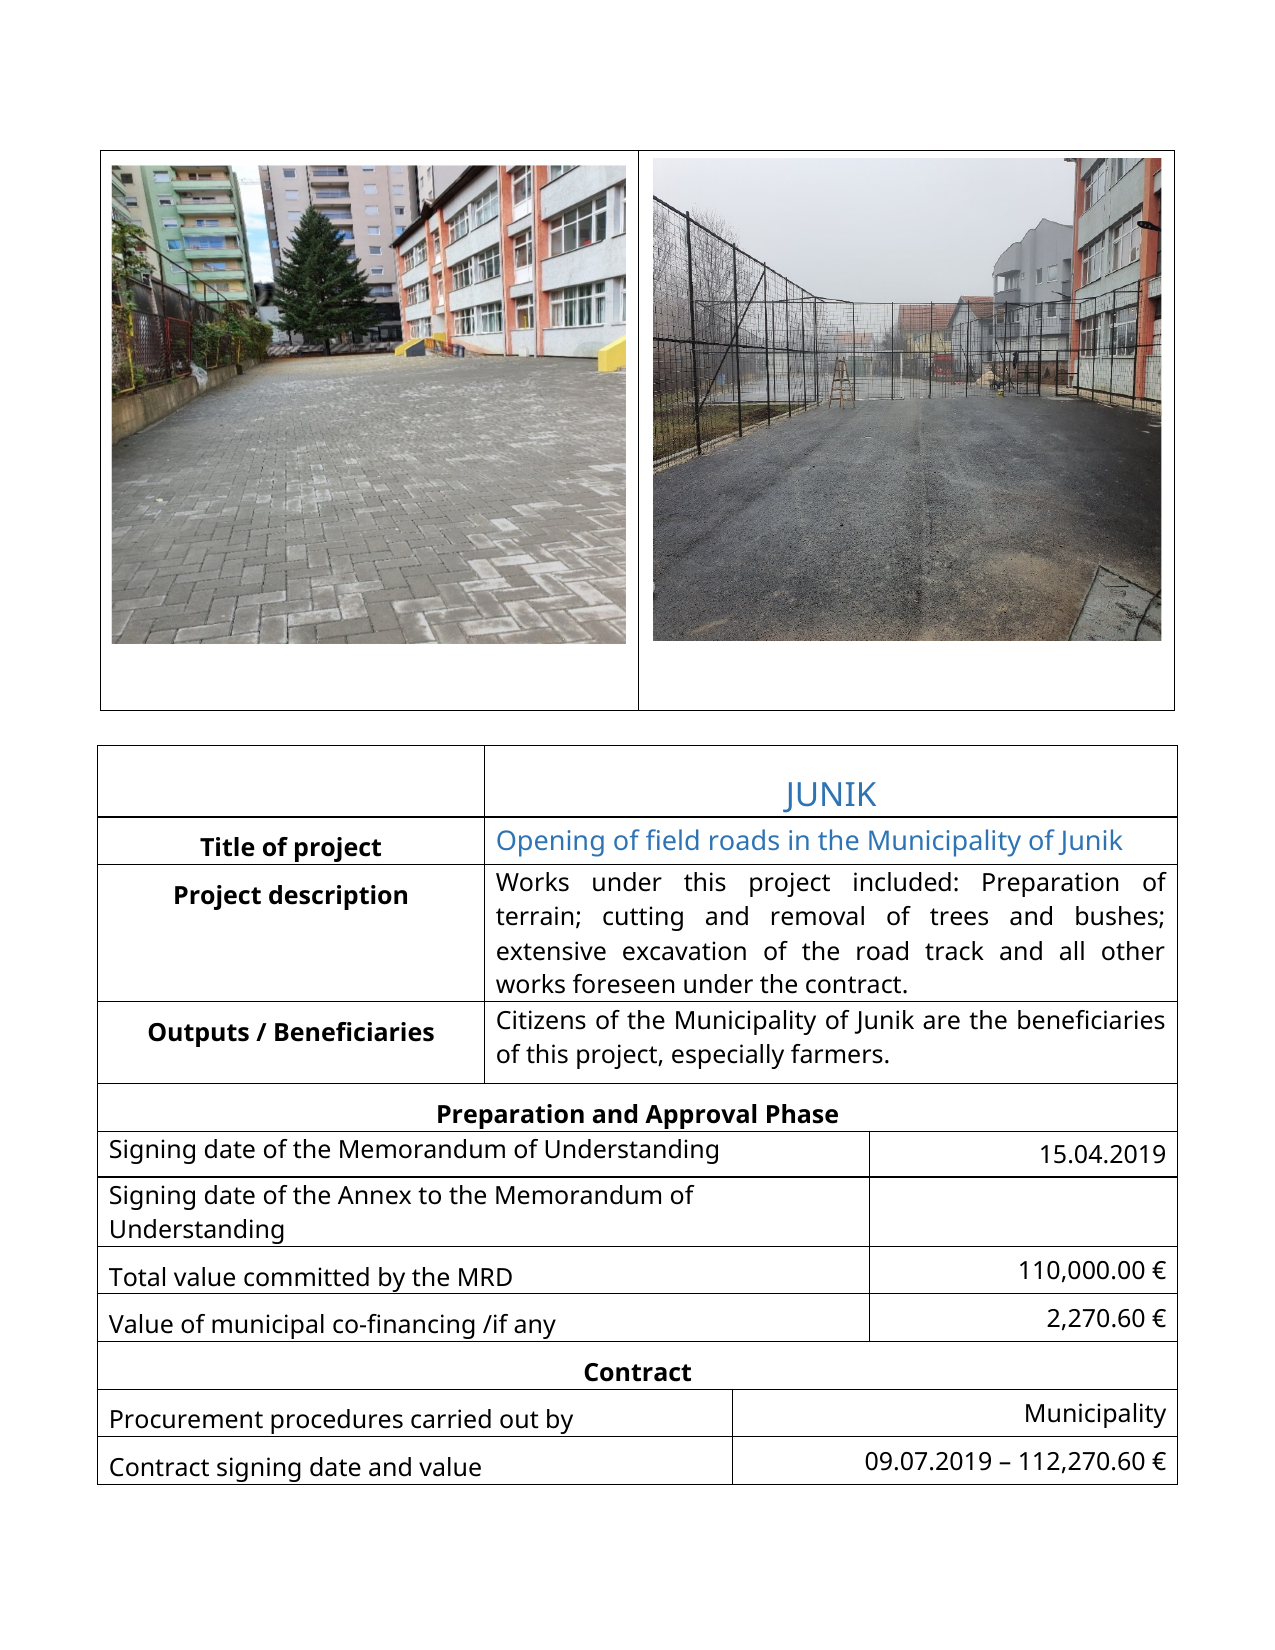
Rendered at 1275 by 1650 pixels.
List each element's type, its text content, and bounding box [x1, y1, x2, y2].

table_cell Procurement procedures carried out by [98, 1390, 732, 1436]
table_header [98, 746, 484, 816]
table_cell Title of project [98, 818, 484, 864]
table_cell [101, 151, 638, 710]
table_cell Signing date of the Annex to the Memorandum of Understanding [98, 1178, 869, 1246]
table_cell Opening of field roads in the Municipality of Junik [485, 818, 1177, 864]
table_cell Municipality [733, 1390, 1177, 1436]
picture [651, 158, 1161, 639]
table_cell Preparation and Approval Phase [98, 1084, 1177, 1131]
table_cell [639, 151, 1174, 710]
table_cell 110,000.00 € [870, 1247, 1177, 1293]
table_cell Works under this project included: Preparation of terrain; cutting and removal of trees and bushes; extensive excavation of the road track and all other works foreseen under the contract. [485, 865, 1177, 1001]
table_cell 2,270.60 € [870, 1294, 1177, 1341]
table_cell [870, 1178, 1177, 1246]
table_cell Citizens of the Municipality of Junik are the beneficiaries of this project, especially farmers. [485, 1002, 1177, 1083]
table_cell 09.07.2019 – 112,270.60 € [733, 1437, 1177, 1484]
table_cell Signing date of the Memorandum of Understanding [98, 1132, 869, 1176]
table_cell Contract [98, 1342, 1177, 1388]
table_cell Value of municipal co-financing /if any [98, 1294, 869, 1341]
table_cell Project description [98, 865, 484, 1001]
table_cell Total value committed by the MRD [98, 1247, 869, 1293]
table_cell 15.04.2019 [870, 1132, 1177, 1176]
table_header JUNIK [485, 746, 1177, 816]
table_cell Outputs / Beneficiaries [98, 1002, 484, 1083]
table_cell Contract signing date and value [98, 1437, 732, 1484]
